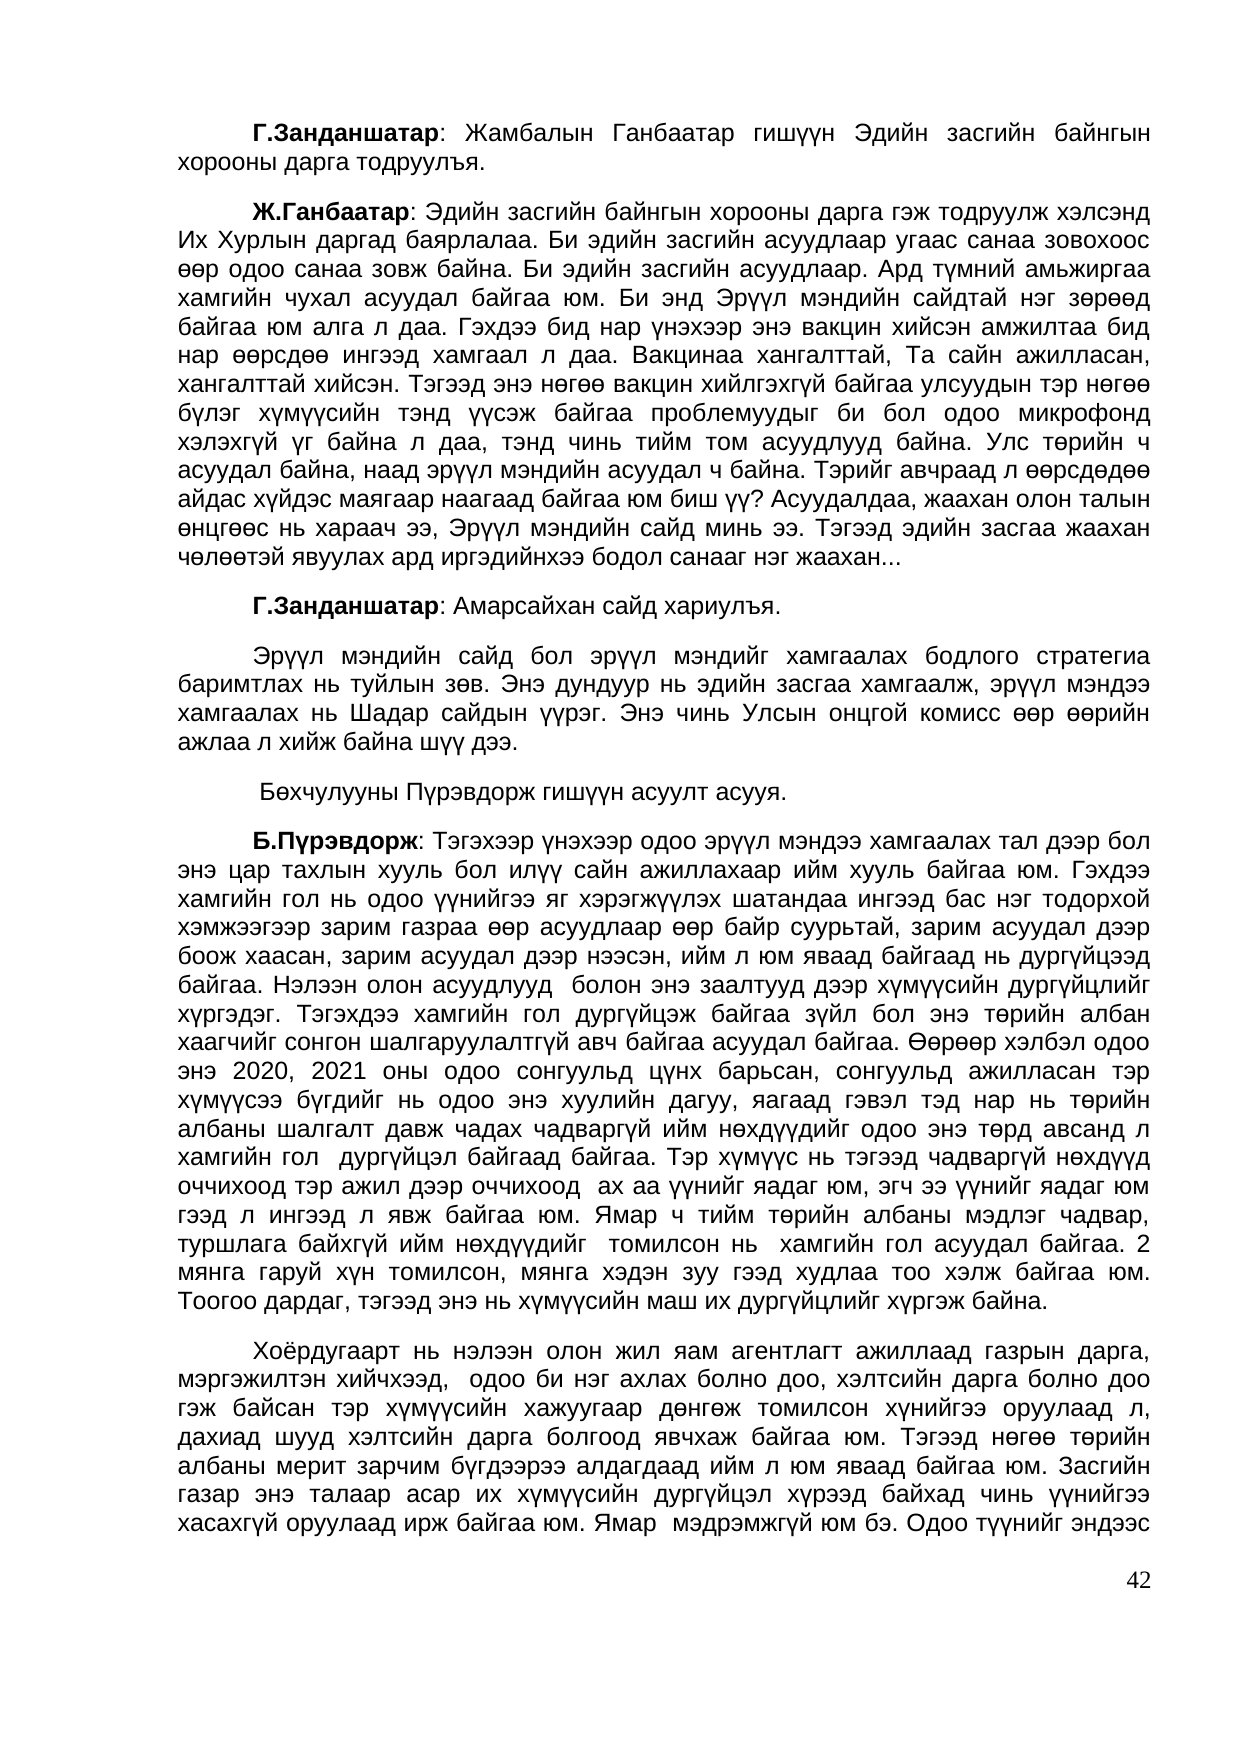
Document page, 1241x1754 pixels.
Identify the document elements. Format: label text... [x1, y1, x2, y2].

text Ж.Ганбаатар: Эдийн засгийн байнгын хорооны дарга гэж тодруулж хэлсэнд Их Хурлын даргад баярлалаа. Би эдийн засгийн асуудлаар угаас санаа зовохоос өөр одоо санаа зовж байна. Би эдийн засгийн асуудлаар. Ард түмний амьжиргаа хамгийн чухал асуудал байгаа юм. Би энд Эрүүл мэндийн сайдтай нэг зөрөөд байгаа юм алга л даа. Гэхдээ бид нар үнэхээр энэ вакцин хийсэн амжилтаа бид нар өөрсдөө ингээд хамгаал л даа. Вакцинаа хангалттай, Та сайн ажилласан, хангалттай хийсэн. Тэгээд энэ нөгөө вакцин хийлгэхгүй байгаа улсуудын тэр нөгөө бүлэг хүмүүсийн тэнд үүсэж байгаа проблемуудыг би бол одоо микрофонд хэлэхгүй үг байна л даа, тэнд чинь тийм том асуудлууд байна. Улс төрийн ч асуудал байна, наад эрүүл мэндийн асуудал ч байна. Тэрийг авчраад л өөрсдөдөө айдас хүйдэс маягаар наагаад байгаа юм биш үү? Асуудалдаа, жаахан олон талын өнцгөөс нь хараач ээ, Эрүүл мэндийн сайд минь ээ. Тэгээд эдийн засгаа жаахан чөлөөтэй явуулах ард иргэдийнхээ бодол санааг нэг жаахан... [177, 196, 1152, 570]
text Б.Пүрэвдорж: Тэгэхээр үнэхээр одоо эрүүл мэндээ хамгаалах тал дээр бол энэ цар тахлын хууль бол илүү сайн ажиллахаар ийм хууль байгаа юм. Гэхдээ хамгийн гол нь одоо үүнийгээ яг хэрэгжүүлэх шатандаа ингээд бас нэг тодорхой хэмжээгээр зарим газраа өөр асуудлаар өөр байр суурьтай, зарим асуудал дээр боож хаасан, зарим асуудал дээр нээсэн, ийм л юм яваад байгаад нь дургүйцээд байгаа. Нэлээн олон асуудлууд болон энэ заалтууд дээр хүмүүсийн дургүйцлийг хүргэдэг. Тэгэхдээ хамгийн гол дургүйцэж байгаа зүйл бол энэ төрийн албан хаагчийг сонгон шалгаруулалтгүй авч байгаа асуудал байгаа. Өөрөөр хэлбэл одоо энэ 2020, 2021 оны одоо сонгуульд цүнх барьсан, сонгуульд ажилласан тэр хүмүүсээ бүгдийг нь одоо энэ хуулийн дагуу, яагаад гэвэл тэд нар нь төрийн албаны шалгалт давж чадах чадваргүй ийм нөхдүүдийг одоо энэ төрд авсанд л хамгийн гол дургүйцэл байгаад байгаа. Тэр хүмүүс нь тэгээд чадваргүй нөхдүүд оччихоод тэр ажил дээр оччихоод ах аа үүнийг яадаг юм, эгч ээ үүнийг яадаг юм гээд л ингээд л явж байгаа юм. Ямар ч тийм төрийн албаны мэдлэг чадвар, туршлага байхгүй ийм нөхдүүдийг томилсон нь хамгийн гол асуудал байгаа. 2 мянга гаруй хүн томилсон, мянга хэдэн зуу гээд худлаа тоо хэлж байгаа юм. Тоогоо дардаг, тэгээд энэ нь хүмүүсийн маш их дургүйцлийг хүргэж байна. [177, 826, 1152, 1315]
text Бөхчулууны Пүрэвдорж гишүүн асуулт асууя. [177, 776, 1152, 805]
text Г.Занданшатар: Жамбалын Ганбаатар гишүүн Эдийн засгийн байнгын хорооны дарга тодруулъя. [177, 118, 1152, 176]
text Эрүүл мэндийн сайд бол эрүүл мэндийг хамгаалах бодлого стратегиа баримтлах нь туйлын зөв. Энэ дундуур нь эдийн засгаа хамгаалж, эрүүл мэндээ хамгаалах нь Шадар сайдын үүрэг. Энэ чинь Улсын онцгой комисс өөр өөрийн ажлаа л хийж байна шүү дээ. [177, 641, 1152, 756]
text Г.Занданшатар: Амарсайхан сайд хариулъя. [177, 591, 1152, 620]
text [177, 1336, 1152, 1537]
